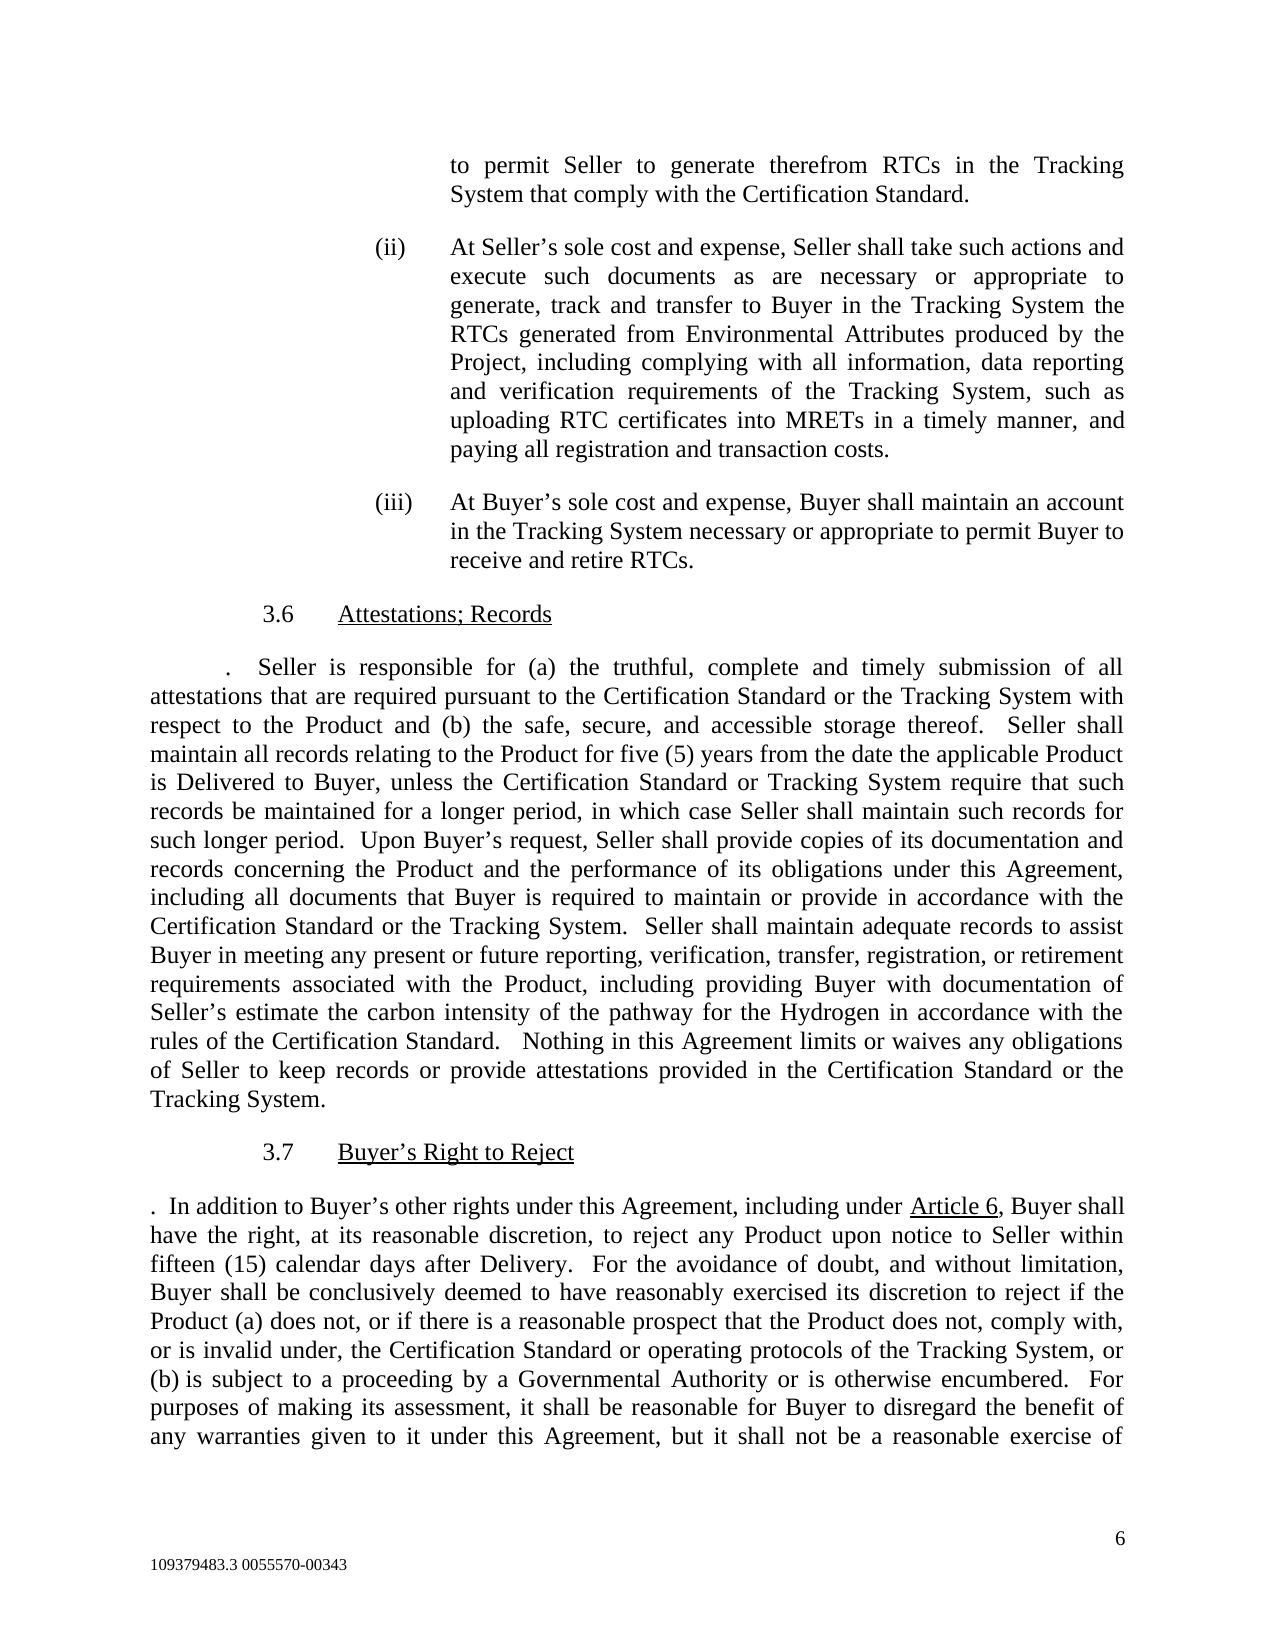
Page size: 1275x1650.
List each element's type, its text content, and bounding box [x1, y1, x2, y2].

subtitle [375, 150, 1125, 207]
subtitle At Seller’s sole cost and expense, Seller shall take such actions and execute such documents as are necessary or appropriate to generate, track and transfer to Buyer in the Tracking System the RTCs generated from Environmental Attributes produced by the Project, including complying with all information, data reporting and verification requirements of the Tracking System, such as uploading RTC certificates into MRETs in a timely manner, and paying all registration and transaction costs. [375, 232, 1125, 462]
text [150, 1191, 1125, 1450]
subtitle Buyer’s Right to Reject [187, 1137, 1125, 1166]
subtitle . Seller is responsible for (a) the truthful, complete and timely submission of all attestations that are required pursuant to the Certification Standard or the Tracking System with respect to the Product and (b) the safe, secure, and accessible storage thereof. Seller shall maintain all records relating to the Product for five (5) years from the date the applicable Product is Delivered to Buyer, unless the Certification Standard or Tracking System require that such records be maintained for a longer period, in which case Seller shall maintain such records for such longer period. Upon Buyer’s request, Seller shall provide copies of its documentation and records concerning the Product and the performance of its obligations under this Agreement, including all documents that Buyer is required to maintain or provide in accordance with the Certification Standard or the Tracking System. Seller shall maintain adequate records to assist Buyer in meeting any present or future reporting, verification, transfer, registration, or retirement requirements associated with the Product, including providing Buyer with documentation of Seller’s estimate the carbon intensity of the pathway for the Hydrogen in accordance with the rules of the Certification Standard. Nothing in this Agreement limits or waives any obligations of Seller to keep records or provide attestations provided in the Certification Standard or the Tracking System. [150, 652, 1125, 1112]
subtitle At Buyer’s sole cost and expense, Buyer shall maintain an account in the Tracking System necessary or appropriate to permit Buyer to receive and retire RTCs. [375, 487, 1125, 574]
subtitle Attestations; Records [187, 599, 1125, 627]
